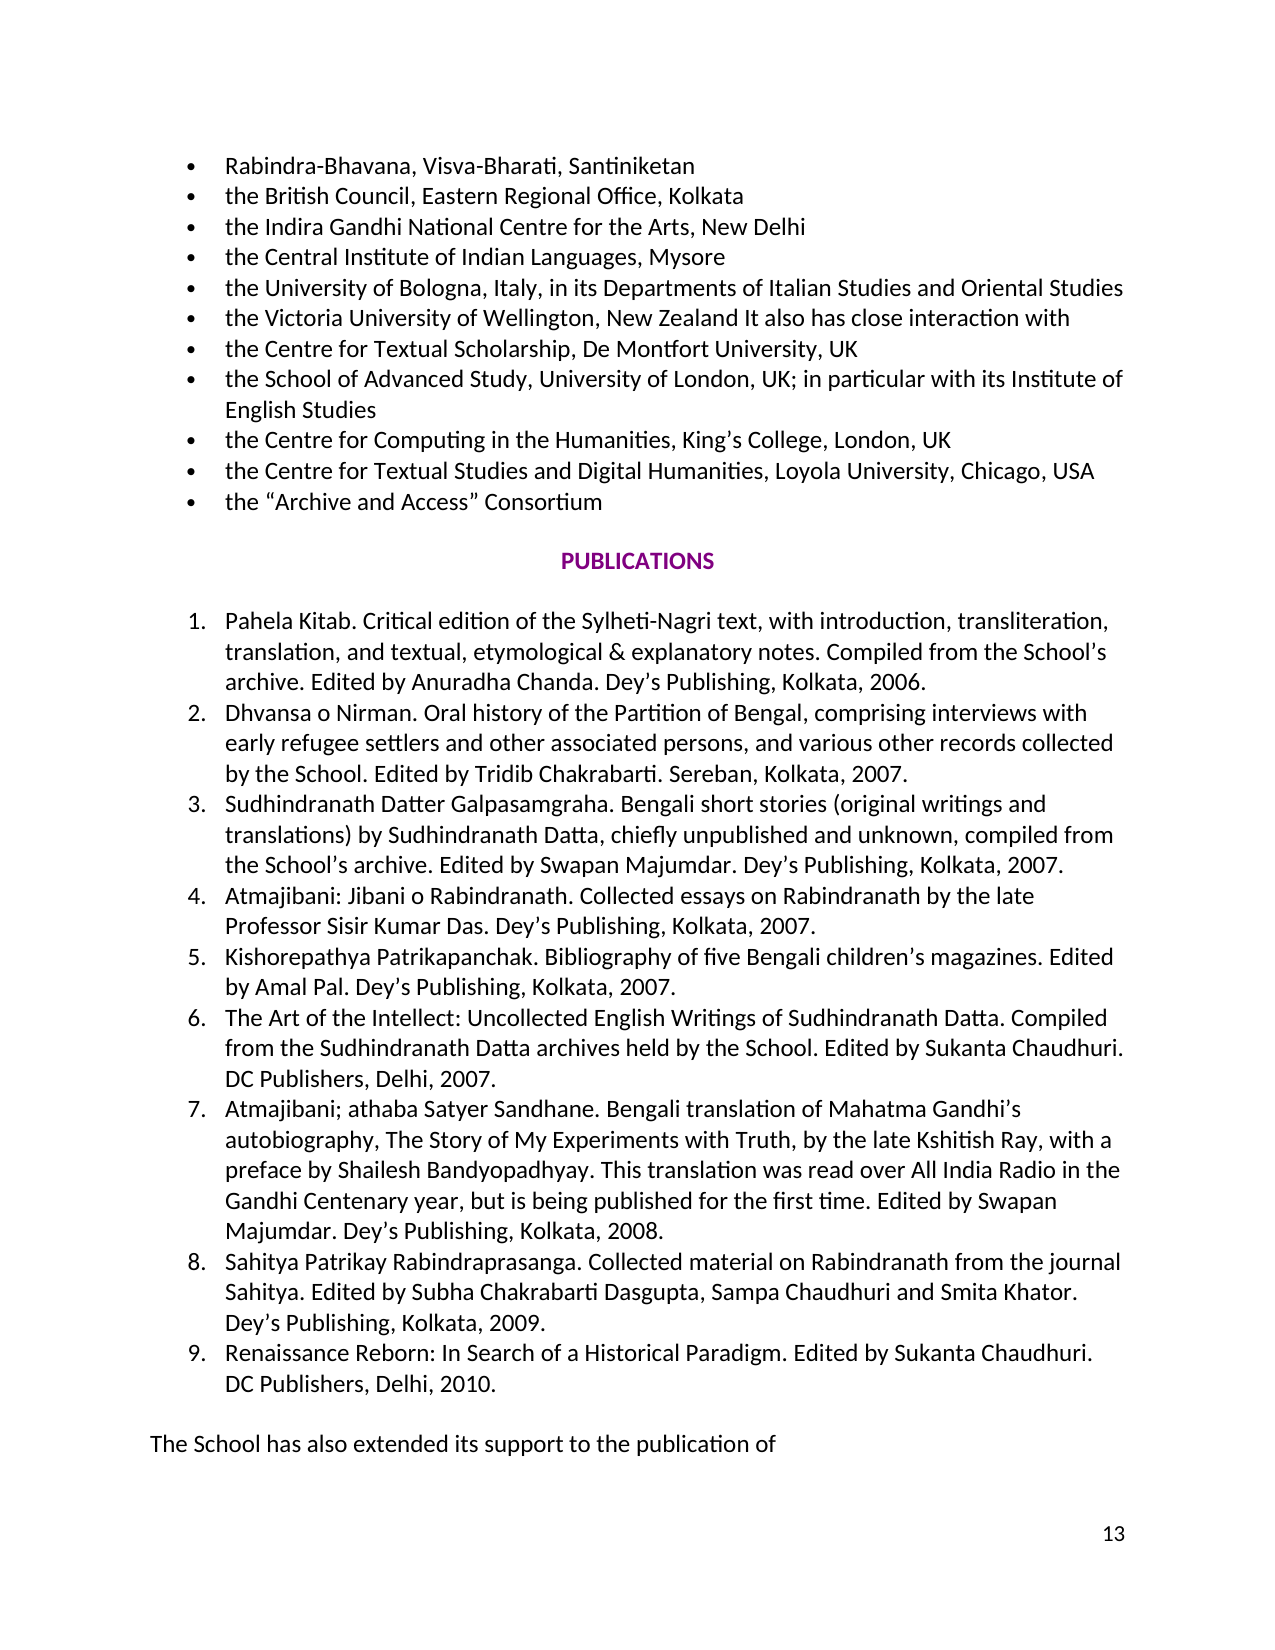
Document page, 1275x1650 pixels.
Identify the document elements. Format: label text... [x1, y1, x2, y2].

list the Victoria University of Wellington, New Zealand It also has close interaction with [187, 303, 1125, 333]
list the Indira Gandhi National Centre for the Arts, New Delhi [187, 211, 1125, 242]
list Pahela Kitab. Critical edition of the Sylheti-Nagri text, with introduction, transliteration, translation, and textual, etymological & explanatory notes. Compiled from the School’s archive. Edited by Anuradha Chanda. Dey’s Publishing, Kolkata, 2006. [187, 605, 1125, 697]
list the British Council, Eastern Regional Office, Kolkata [187, 181, 1125, 211]
list Kishorepathya Patrikapanchak. Bibliography of five Bengali children’s magazines. Edited by Amal Pal. Dey’s Publishing, Kolkata, 2007. [187, 941, 1125, 1002]
text PUBLICATIONS [150, 545, 1125, 576]
list the University of Bologna, Italy, in its Departments of Italian Studies and Oriental Studies [187, 272, 1125, 303]
list Sahitya Patrikay Rabindraprasanga. Collected material on Rabindranath from the journal Sahitya. Edited by Subha Chakrabarti Dasgupta, Sampa Chaudhuri and Smita Khator. Dey’s Publishing, Kolkata, 2009. [187, 1246, 1125, 1338]
list the School of Advanced Study, University of London, UK; in particular with its Institute of English Studies [187, 364, 1125, 425]
list Sudhindranath Datter Galpasamgraha. Bengali short stories (original writings and translations) by Sudhindranath Datta, chiefly unpublished and unknown, compiled from the School’s archive. Edited by Swapan Majumdar. Dey’s Publishing, Kolkata, 2007. [187, 788, 1125, 880]
list Atmajibani: Jibani o Rabindranath. Collected essays on Rabindranath by the late Professor Sisir Kumar Das. Dey’s Publishing, Kolkata, 2007. [187, 880, 1125, 941]
text The School has also extended its support to the publication of [150, 1428, 1125, 1458]
list the Centre for Textual Scholarship, De Montfort University, UK [187, 333, 1125, 364]
list Atmajibani; athaba Satyer Sandhane. Bengali translation of Mahatma Gandhi’s autobiography, The Story of My Experiments with Truth, by the late Kshitish Ray, with a preface by Shailesh Bandyopadhyay. This translation was read over All India Radio in the Gandhi Centenary year, but is being published for the first time. Edited by Swapan Majumdar. Dey’s Publishing, Kolkata, 2008. [187, 1093, 1125, 1246]
list The Art of the Intellect: Uncollected English Writings of Sudhindranath Datta. Compiled from the Sudhindranath Datta archives held by the School. Edited by Sukanta Chaudhuri. DC Publishers, Delhi, 2007. [187, 1002, 1125, 1093]
list the Central Institute of Indian Languages, Mysore [187, 242, 1125, 272]
list the “Archive and Access” Consortium [187, 486, 1125, 516]
list Rabindra-Bhavana, Visva-Bharati, Santiniketan [187, 150, 1125, 181]
list the Centre for Computing in the Humanities, King’s College, London, UK [187, 425, 1125, 455]
list Dhvansa o Nirman. Oral history of the Partition of Bengal, comprising interviews with early refugee settlers and other associated persons, and various other records collected by the School. Edited by Tridib Chakrabarti. Sereban, Kolkata, 2007. [187, 697, 1125, 788]
list Renaissance Reborn: In Search of a Historical Paradigm. Edited by Sukanta Chaudhuri. DC Publishers, Delhi, 2010. [187, 1338, 1125, 1399]
list the Centre for Textual Studies and Digital Humanities, Loyola University, Chicago, USA [187, 455, 1125, 486]
